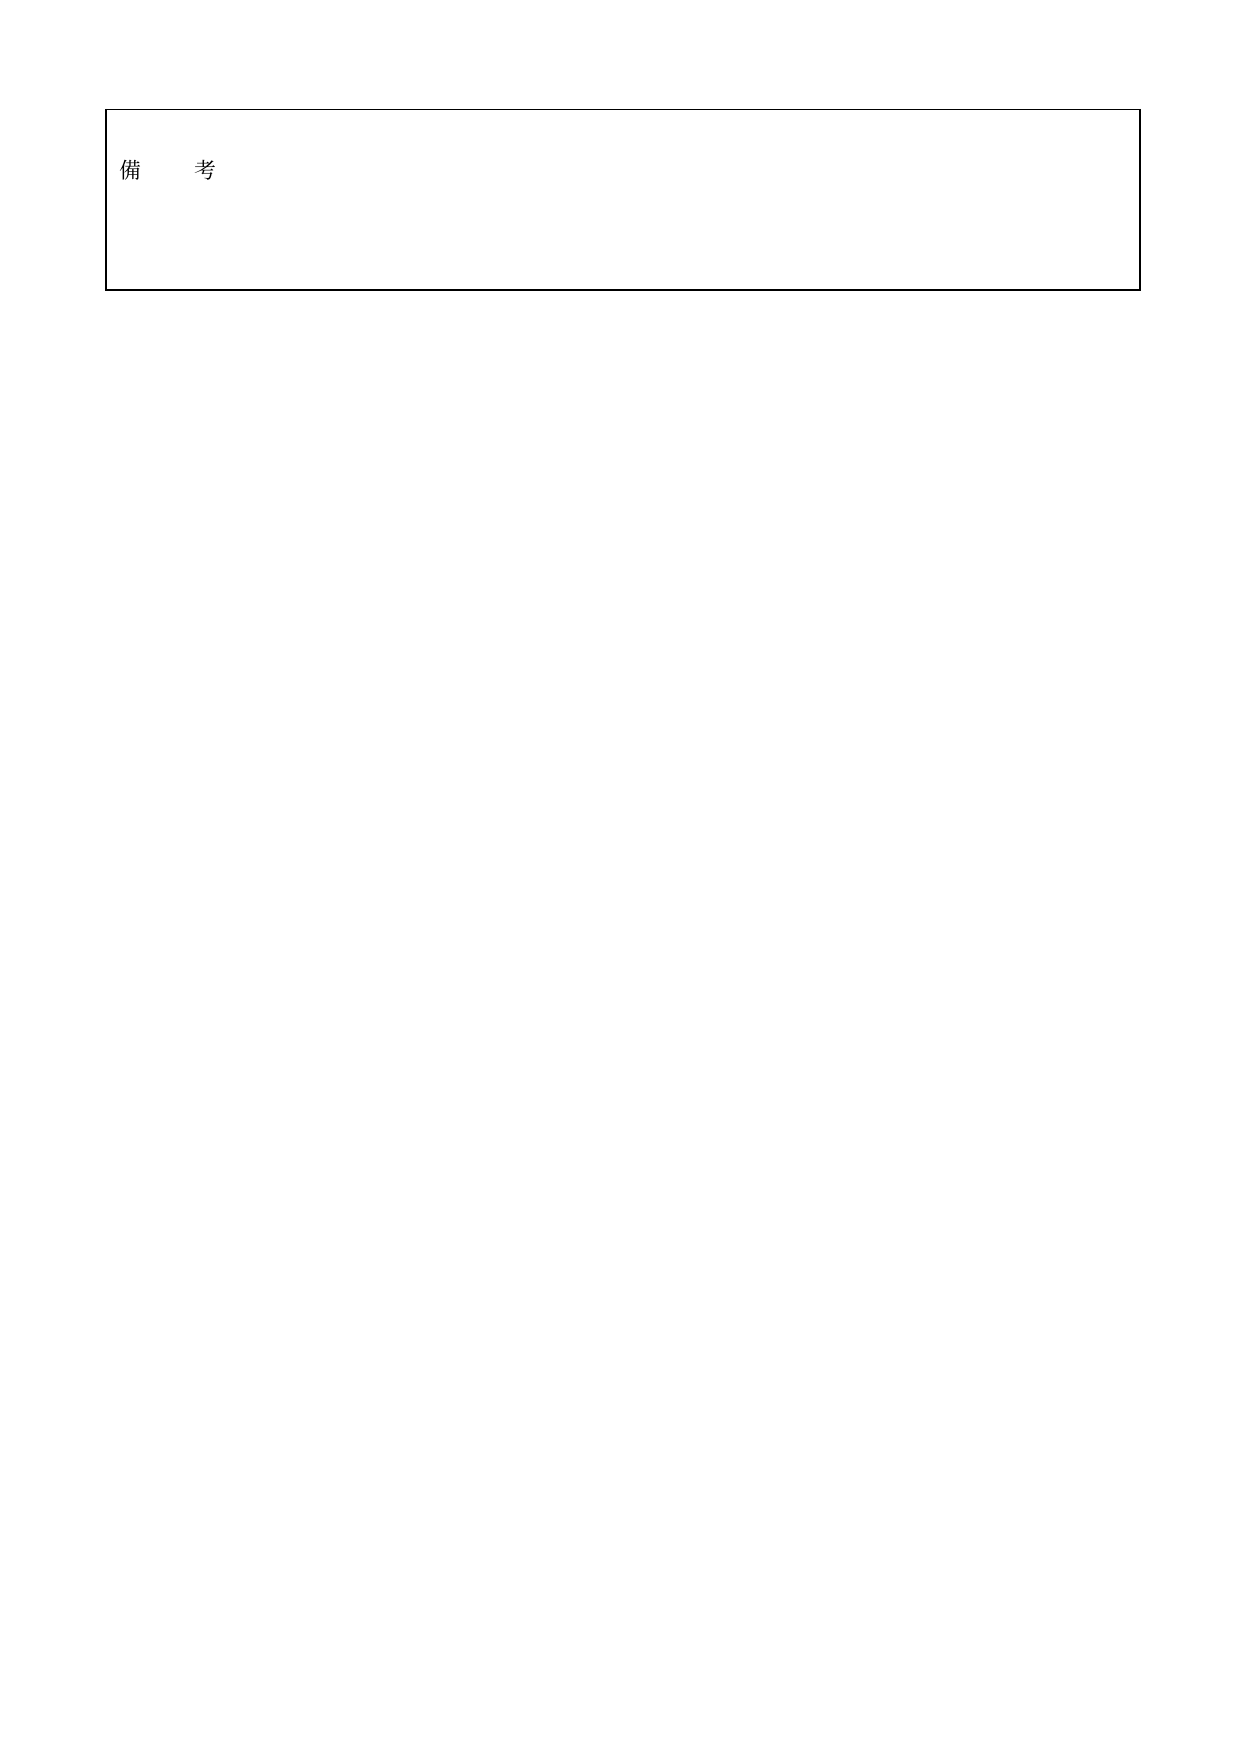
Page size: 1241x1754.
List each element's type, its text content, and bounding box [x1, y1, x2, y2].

table_cell 備 考 [107, 110, 1139, 288]
